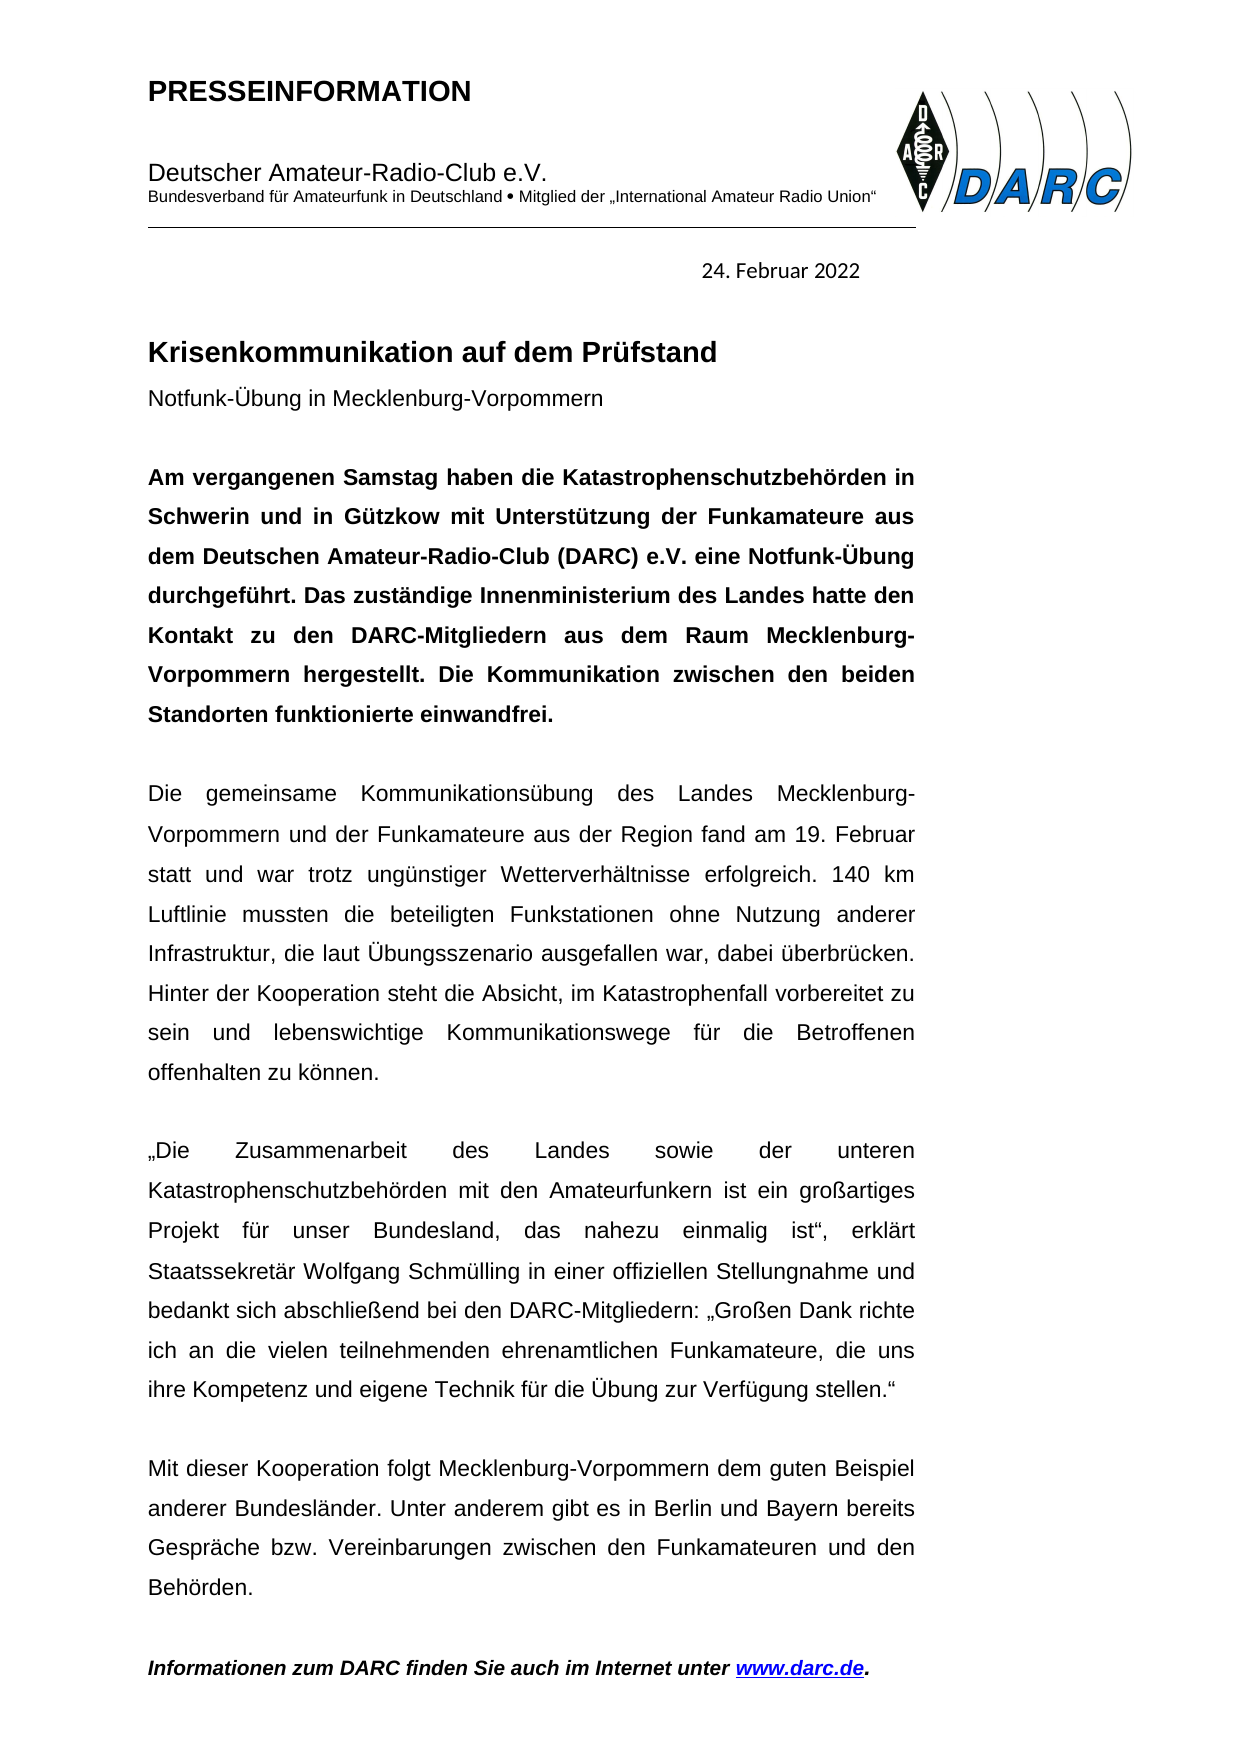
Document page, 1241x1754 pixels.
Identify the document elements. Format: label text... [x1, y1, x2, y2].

text Notfunk-Übung in Mecklenburg-Vorpommern [148, 385, 916, 411]
text Die gemeinsame Kommunikationsübung des Landes Mecklenburg-Vorpommern und der Funkamateure aus der Region fand am 19. Februar statt und war trotz ungünstiger Wetterverhältnisse erfolgreich. 140 km Luftlinie mussten die beteiligten Funkstationen ohne Nutzung anderer Infrastruktur, die laut Übungsszenario ausgefallen war, dabei überbrücken. Hinter der Kooperation steht die Absicht, im Katastrophenfall vorbereitet zu sein und lebenswichtige Kommunikationswege für die Betroffenen offenhalten zu können. [148, 780, 916, 1085]
text 24. Februar 2022 [701, 256, 916, 284]
picture [895, 88, 1134, 217]
text Krisenkommunikation auf dem Prüfstand [148, 334, 916, 368]
text Mit dieser Kooperation folgt Mecklenburg-Vorpommern dem guten Beispiel anderer Bundesländer. Unter anderem gibt es in Berlin und Bayern bereits Gespräche bzw. Vereinbarungen zwischen den Funkamateuren und den Behörden. [148, 1455, 916, 1600]
text „Die Zusammenarbeit des Landes sowie der unteren Katastrophenschutzbehörden mit den Amateurfunkern ist ein großartiges Projekt für unser Bundesland, das nahezu einmalig ist“, erklärt Staatssekretär Wolfgang Schmülling in einer offiziellen Stellungnahme und bedankt sich abschließend bei den DARC-Mitgliedern: „Großen Dank richte ich an die vielen teilnehmenden ehrenamtlichen Funkamateure, die uns ihre Kompetenz und eigene Technik für die Übung zur Verfügung stellen.“ [148, 1137, 916, 1402]
text Am vergangenen Samstag haben die Katastrophenschutzbehörden in Schwerin und in Gützkow mit Unterstützung der Funkamateure aus dem Deutschen Amateur-Radio-Club (DARC) e.V. eine Notfunk-Übung durchgeführt. Das zuständige Innenministerium des Landes hatte den Kontakt zu den DARC-Mitgliedern aus dem Raum Mecklenburg-Vorpommern hergestellt. Die Kommunikation zwischen den beiden Standorten funktionierte einwandfrei. [148, 464, 916, 727]
